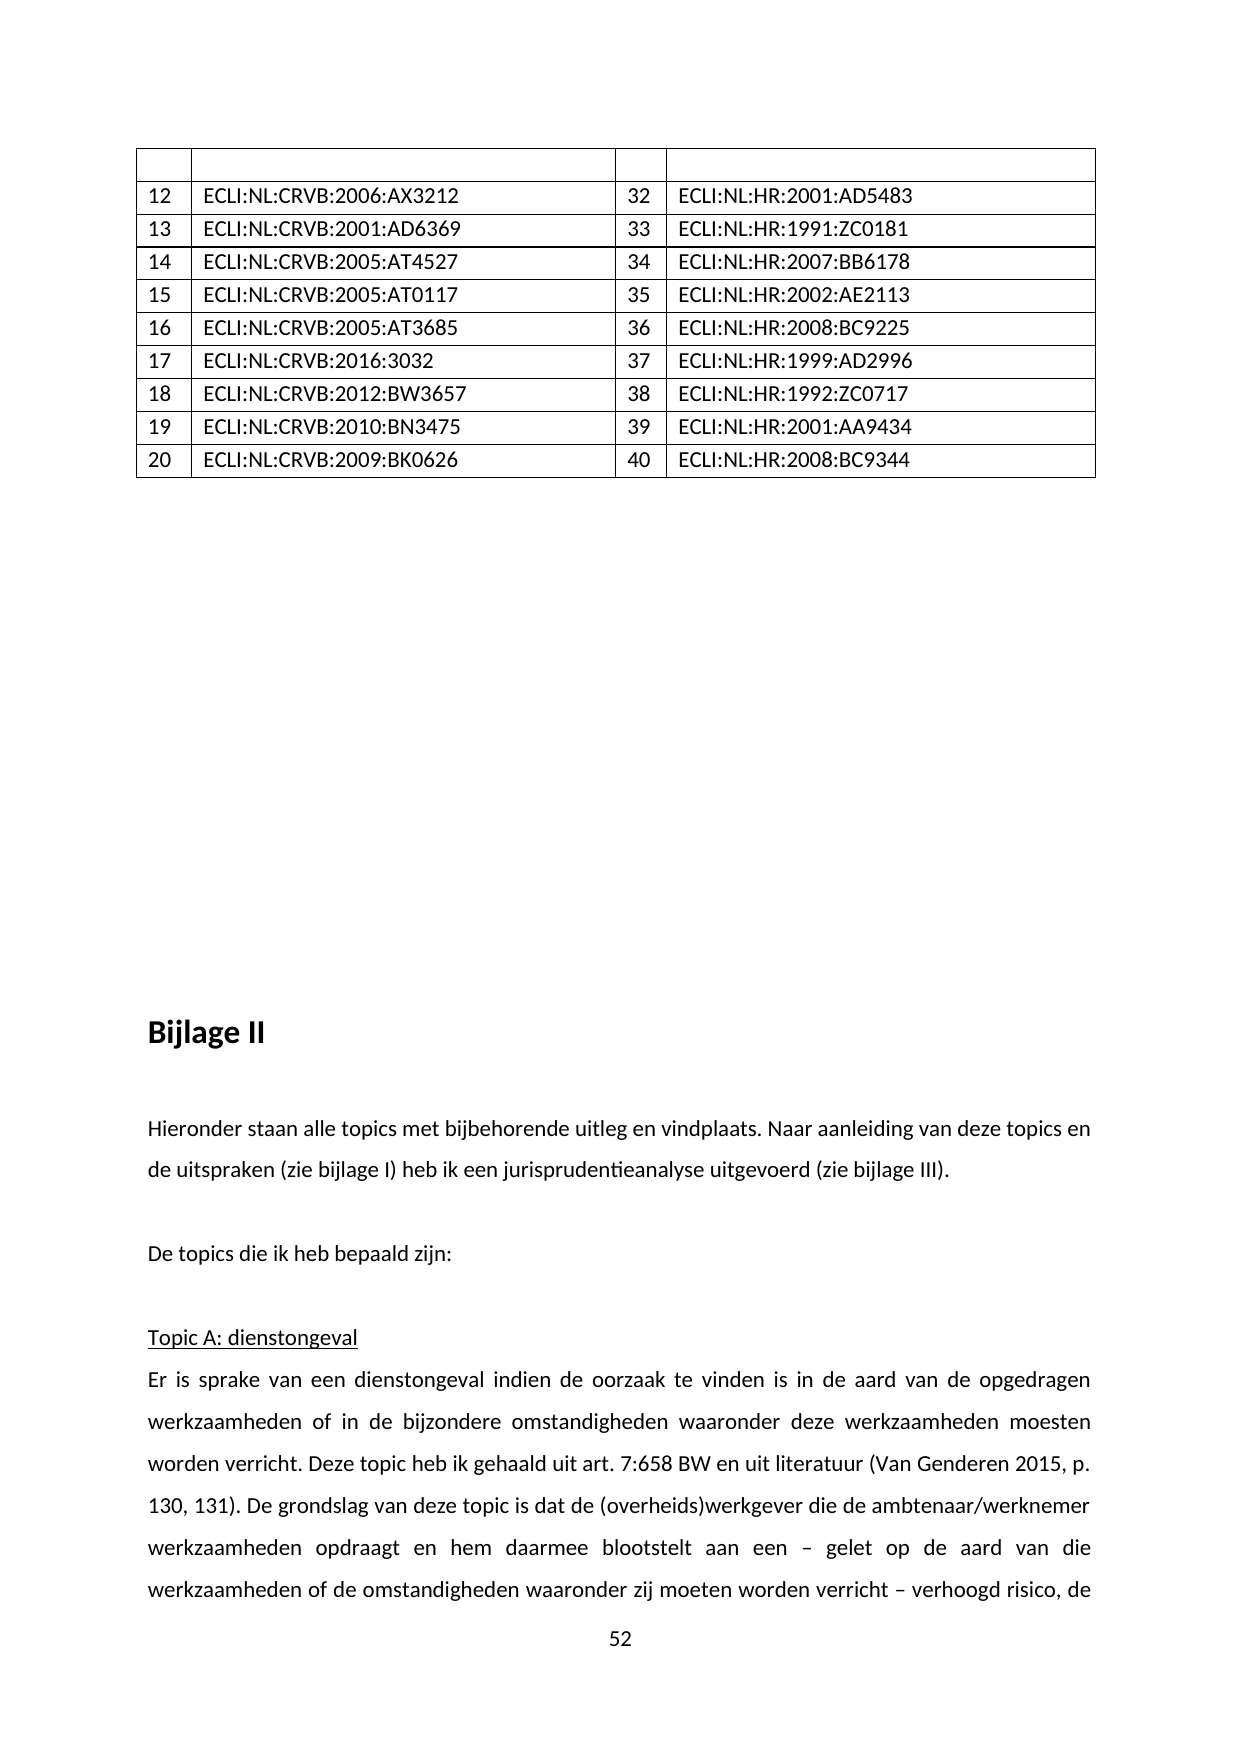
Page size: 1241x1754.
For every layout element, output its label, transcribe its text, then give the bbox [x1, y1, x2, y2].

subtitle Bijlage II [148, 1011, 1093, 1051]
table_cell 17 [137, 346, 191, 378]
table_cell 35 [616, 280, 666, 312]
table_cell 31 [616, 149, 666, 181]
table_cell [667, 149, 1095, 181]
table_cell 36 [616, 313, 666, 345]
text Topic A: dienstongeval [148, 1323, 1093, 1352]
table_cell ECLI:NL:CRVB:2005:AT3685 [192, 313, 615, 345]
table_cell 32 [616, 182, 666, 213]
table_cell 13 [137, 215, 191, 246]
table_cell ECLI:NL:CRVB:2010:BN3475 [192, 412, 615, 444]
table_cell ECLI:NL:CRVB:2005:AT0117 [192, 280, 615, 312]
table_cell 20 [137, 445, 191, 477]
table_cell ECLI:NL:CRVB:2005:AT4527 [192, 248, 615, 279]
text De topics die ik heb bepaald zijn: [148, 1239, 1093, 1268]
table_cell ECLI:NL:HR:2007:BB6178 [667, 248, 1095, 279]
table_cell 16 [137, 313, 191, 345]
table_cell ECLI:NL:HR:2008:BC9225 [667, 313, 1095, 345]
table_cell ECLI:NL:HR:2002:AE2113 [667, 280, 1095, 312]
table_cell 39 [616, 412, 666, 444]
table_cell ECLI:NL:HR:1991:ZC0181 [667, 215, 1095, 246]
table_cell 38 [616, 379, 666, 411]
table_cell 18 [137, 379, 191, 411]
table_cell 15 [137, 280, 191, 312]
table_cell 19 [137, 412, 191, 444]
table_cell ECLI:NL:HR:1992:ZC0717 [667, 379, 1095, 411]
table_cell ECLI:NL:HR:2008:BC9344 [667, 445, 1095, 477]
table_cell 12 [137, 182, 191, 213]
table_cell 34 [616, 248, 666, 279]
table_cell 11 [137, 149, 191, 181]
table_cell ECLI:NL:HR:2001:AD5483 [667, 182, 1095, 213]
table_cell ECLI:NL:CRVB:2001:AD6369 [192, 215, 615, 246]
table_cell 37 [616, 346, 666, 378]
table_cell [192, 149, 615, 181]
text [148, 1366, 1093, 1603]
table_cell ECLI:NL:CRVB:2006:AX3212 [192, 182, 615, 213]
table_cell ECLI:NL:CRVB:2009:BK0626 [192, 445, 615, 477]
table_cell 14 [137, 248, 191, 279]
table_cell ECLI:NL:HR:2001:AA9434 [667, 412, 1095, 444]
table_cell ECLI:NL:CRVB:2016:3032 [192, 346, 615, 378]
table_cell 33 [616, 215, 666, 246]
table_cell 40 [616, 445, 666, 477]
table_cell ECLI:NL:HR:1999:AD2996 [667, 346, 1095, 378]
table_cell ECLI:NL:CRVB:2012:BW3657 [192, 379, 615, 411]
text Hieronder staan alle topics met bijbehorende uitleg en vindplaats. Naar aanleiding van deze topics en de uitspraken (zie bijlage I) heb ik een jurisprudentieanalyse uitgevoerd (zie bijlage III). [148, 1114, 1093, 1184]
